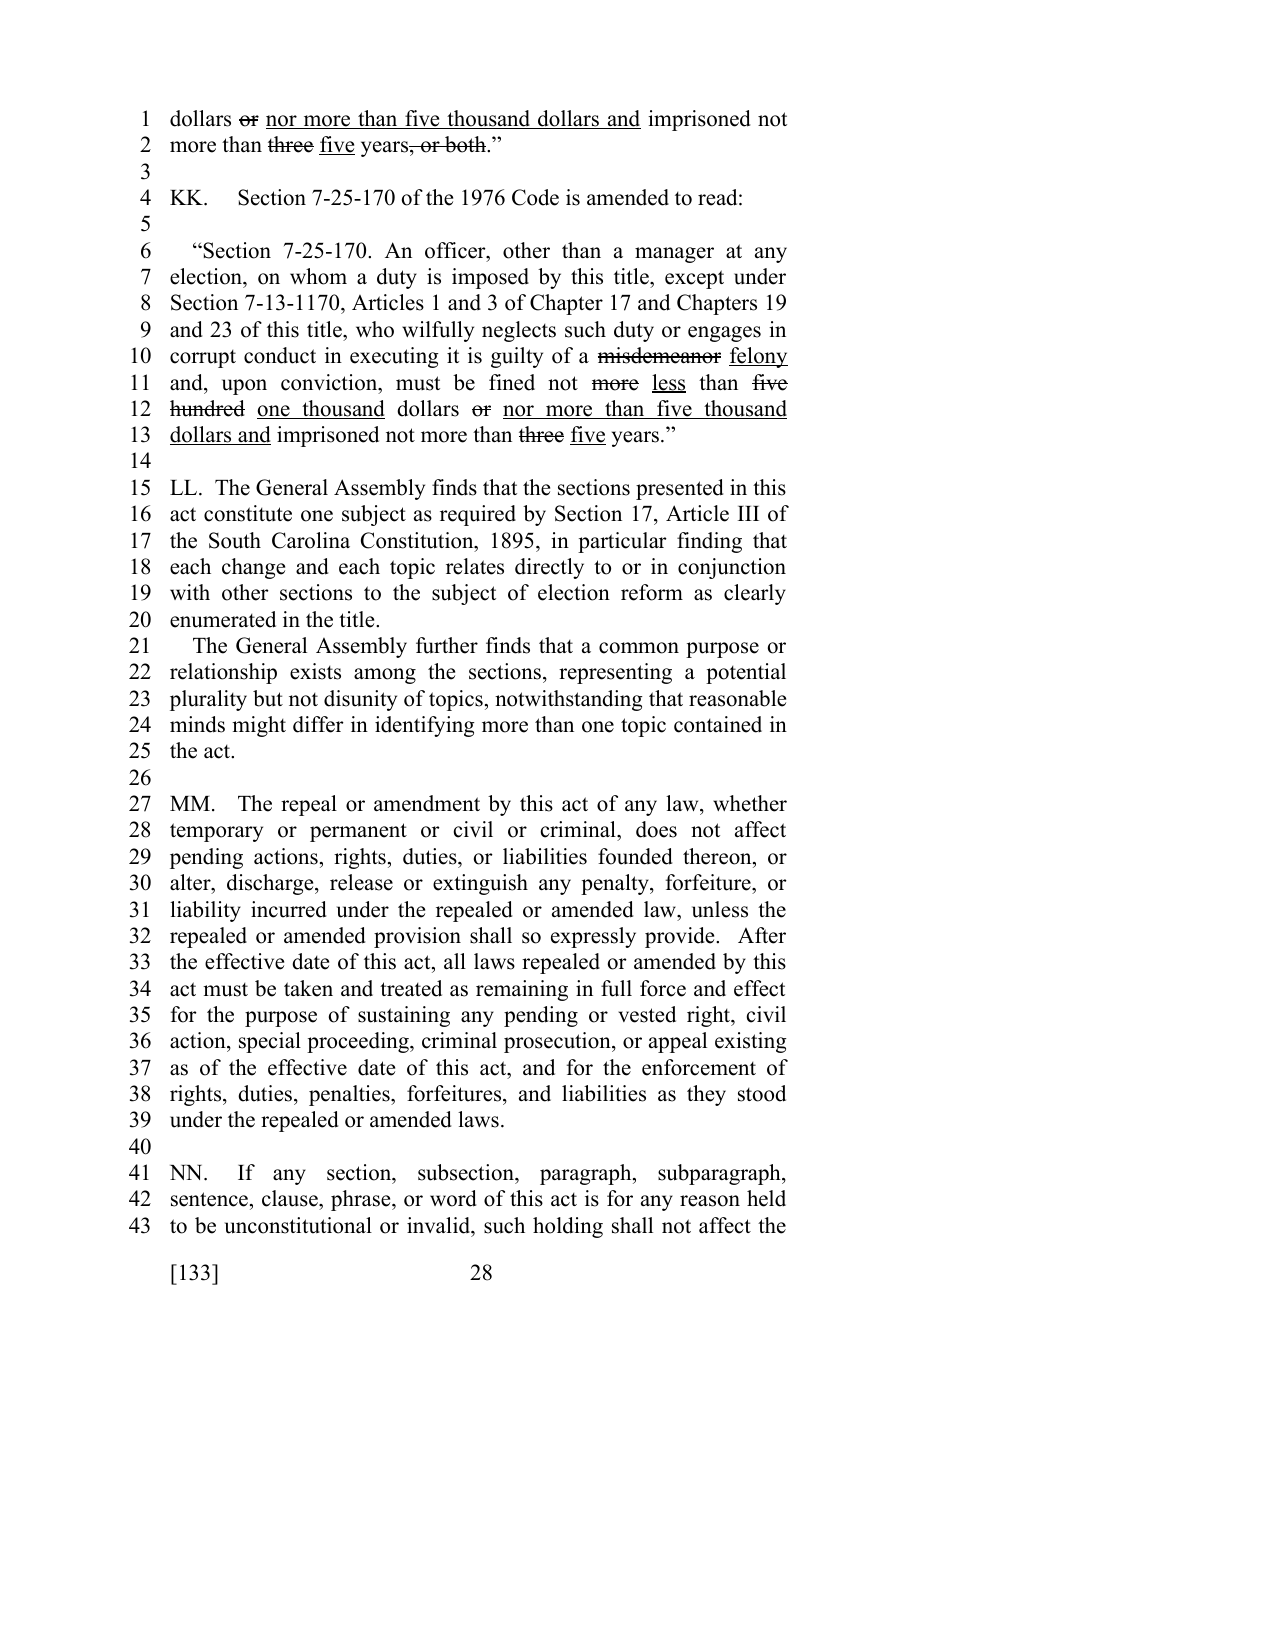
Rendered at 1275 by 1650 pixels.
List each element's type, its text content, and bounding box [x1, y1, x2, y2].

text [169, 1159, 787, 1238]
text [169, 105, 787, 158]
text KK. Section 7-25-170 of the 1976 Code is amended to read: [169, 184, 787, 210]
text “Section 7-25-170. An officer, other than a manager at any election, on whom a duty is imposed by this title, except under Section 7-13-1170, Articles 1 and 3 of Chapter 17 and Chapters 19 and 23 of this title, who wilfully neglects such duty or engages in corrupt conduct in executing it is guilty of a misdemeanor felony and, upon conviction, must be fined not more less than five hundred one thousand dollars or nor more than five thousand dollars and imprisoned not more than three five years.” [169, 237, 787, 448]
text MM. The repeal or amendment by this act of any law, whether temporary or permanent or civil or criminal, does not affect pending actions, rights, duties, or liabilities founded thereon, or alter, discharge, release or extinguish any penalty, forfeiture, or liability incurred under the repealed or amended law, unless the repealed or amended provision shall so expressly provide. After the effective date of this act, all laws repealed or amended by this act must be taken and treated as remaining in full force and effect for the purpose of sustaining any pending or vested right, civil action, special proceeding, criminal prosecution, or appeal existing as of the effective date of this act, and for the enforcement of rights, duties, penalties, forfeitures, and liabilities as they stood under the repealed or amended laws. [169, 790, 787, 1133]
text The General Assembly further finds that a common purpose or relationship exists among the sections, representing a potential plurality but not disunity of topics, notwithstanding that reasonable minds might differ in identifying more than one topic contained in the act. [169, 632, 787, 764]
text LL. The General Assembly finds that the sections presented in this act constitute one subject as required by Section 17, Article III of the South Carolina Constitution, 1895, in particular finding that each change and each topic relates directly to or in conjunction with other sections to the subject of election reform as clearly enumerated in the title. [169, 474, 787, 632]
